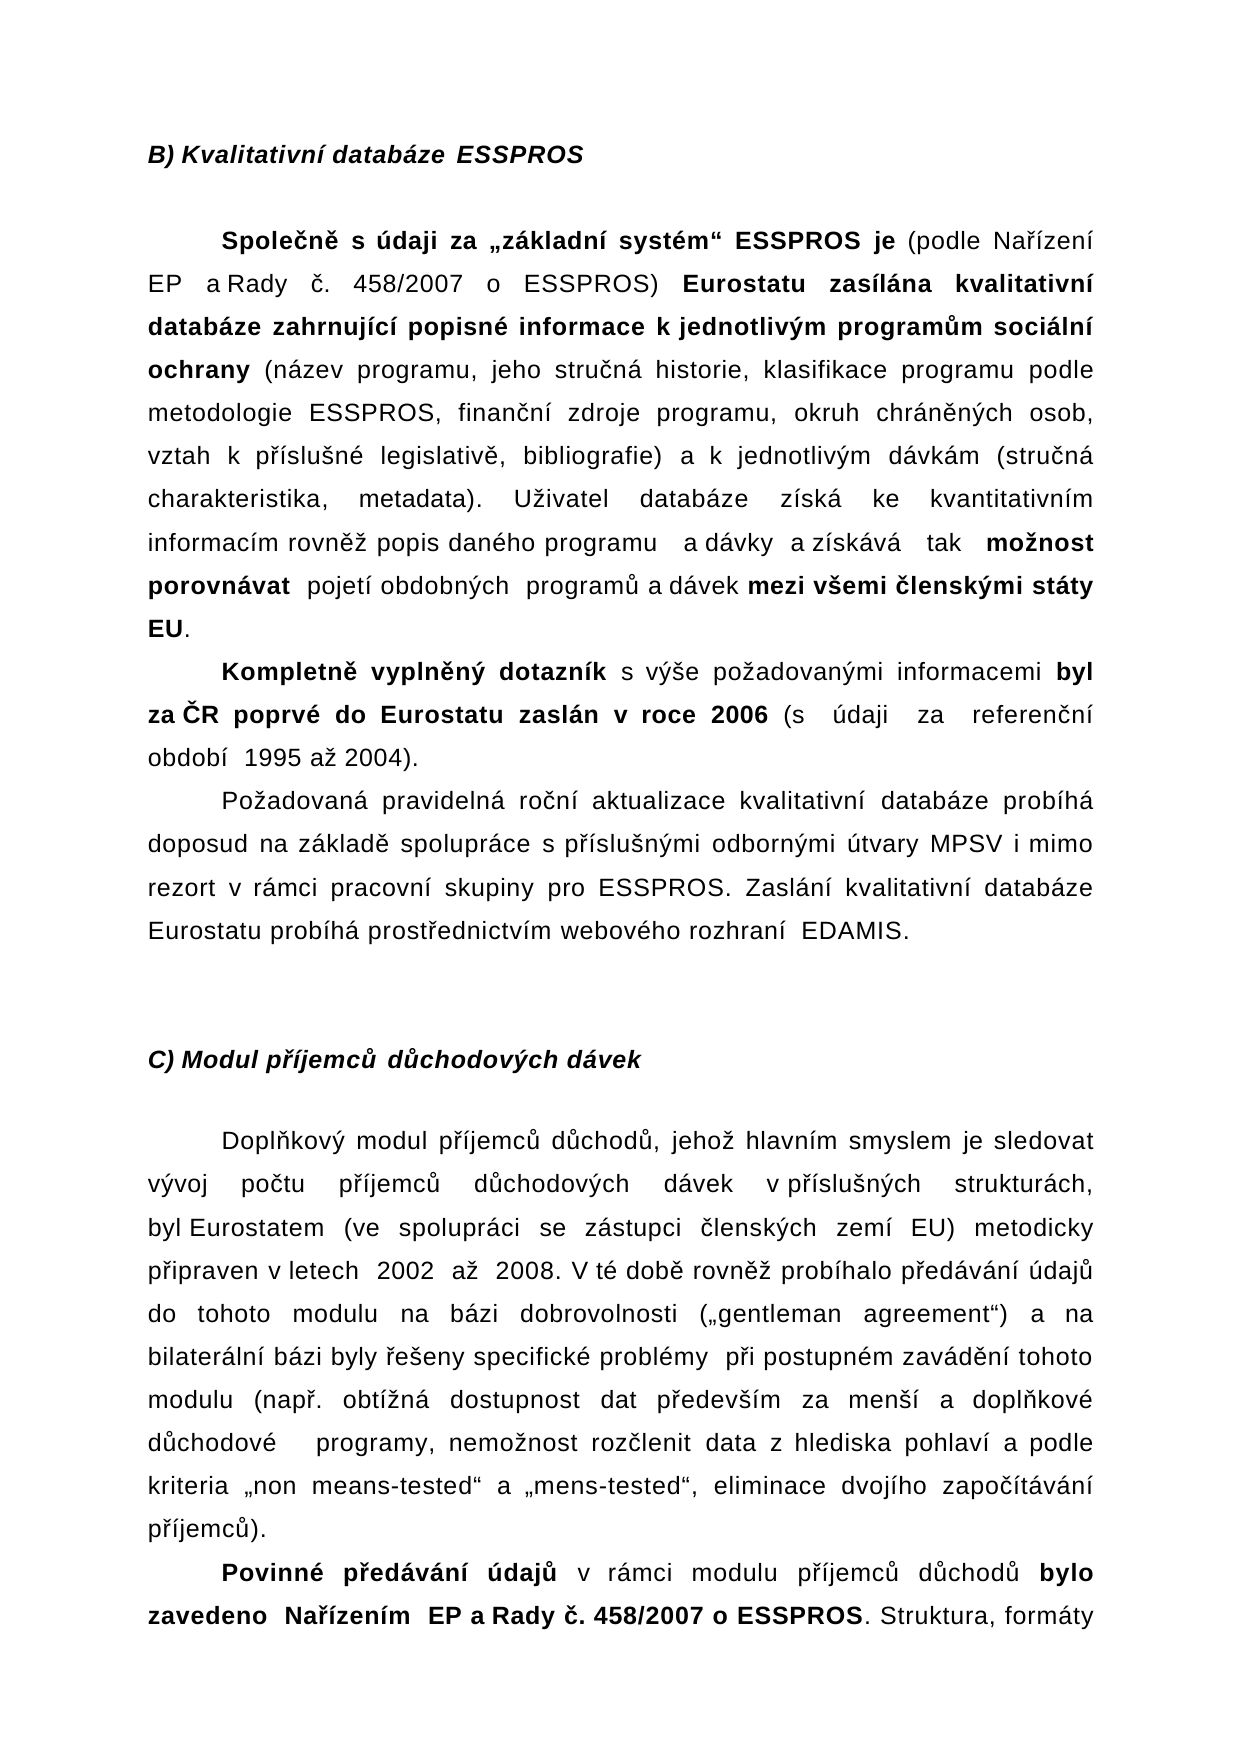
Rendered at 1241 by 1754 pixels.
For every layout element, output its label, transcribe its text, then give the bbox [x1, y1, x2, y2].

text Doplňkový modul příjemců důchodů, jehož hlavním smyslem je sledovat vývoj počtu příjemců důchodových dávek v příslušných strukturách, byl Eurostatem (ve spolupráci se zástupci členských zemí EU) metodicky připraven v letech 2002 až 2008. V té době rovněž probíhalo předávání údajů do tohoto modulu na bázi dobrovolnosti („gentleman agreement“) a na bilaterální bázi byly řešeny specifické problémy při postupném zavádění tohoto modulu (např. obtížná dostupnost dat především za menší a doplňkové důchodové programy, nemožnost rozčlenit data z hlediska pohlaví a podle kriteria „non means-tested“ a „mens-tested“, eliminace dvojího započítávání příjemců). [148, 1126, 1093, 1543]
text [148, 1558, 1094, 1629]
list Modul příjemců důchodových dávek [148, 1045, 1093, 1074]
text Společně s údaji za „základní systém“ ESSPROS je (podle Nařízení EP a Rady č. 458/2007 o ESSPROS) Eurostatu zasílána kvalitativní databáze zahrnující popisné informace k jednotlivým programům sociální ochrany (název programu, jeho stručná historie, klasifikace programu podle metodologie ESSPROS, finanční zdroje programu, okruh chráněných osob, vztah k příslušné legislativě, bibliografie) a k jednotlivým dávkám (stručná charakteristika, metadata). Uživatel databáze získá ke kvantitativním informacím rovněž popis daného programu a dávky a získává tak možnost porovnávat pojetí obdobných programů a dávek mezi všemi členskými státy EU. [148, 226, 1093, 643]
list Kvalitativní databáze ESSPROS [148, 139, 1140, 168]
text Kompletně vyplněný dotazník s výše požadovanými informacemi byl za ČR poprvé do Eurostatu zaslán v roce 2006 (s údaji za referenční období 1995 až 2004). [148, 657, 1093, 772]
text Požadovaná pravidelná roční aktualizace kvalitativní databáze probíhá doposud na základě spolupráce s příslušnými odbornými útvary MPSV i mimo rezort v rámci pracovní skupiny pro ESSPROS. Zaslání kvalitativní databáze Eurostatu probíhá prostřednictvím webového rozhraní EDAMIS. [148, 786, 1093, 944]
